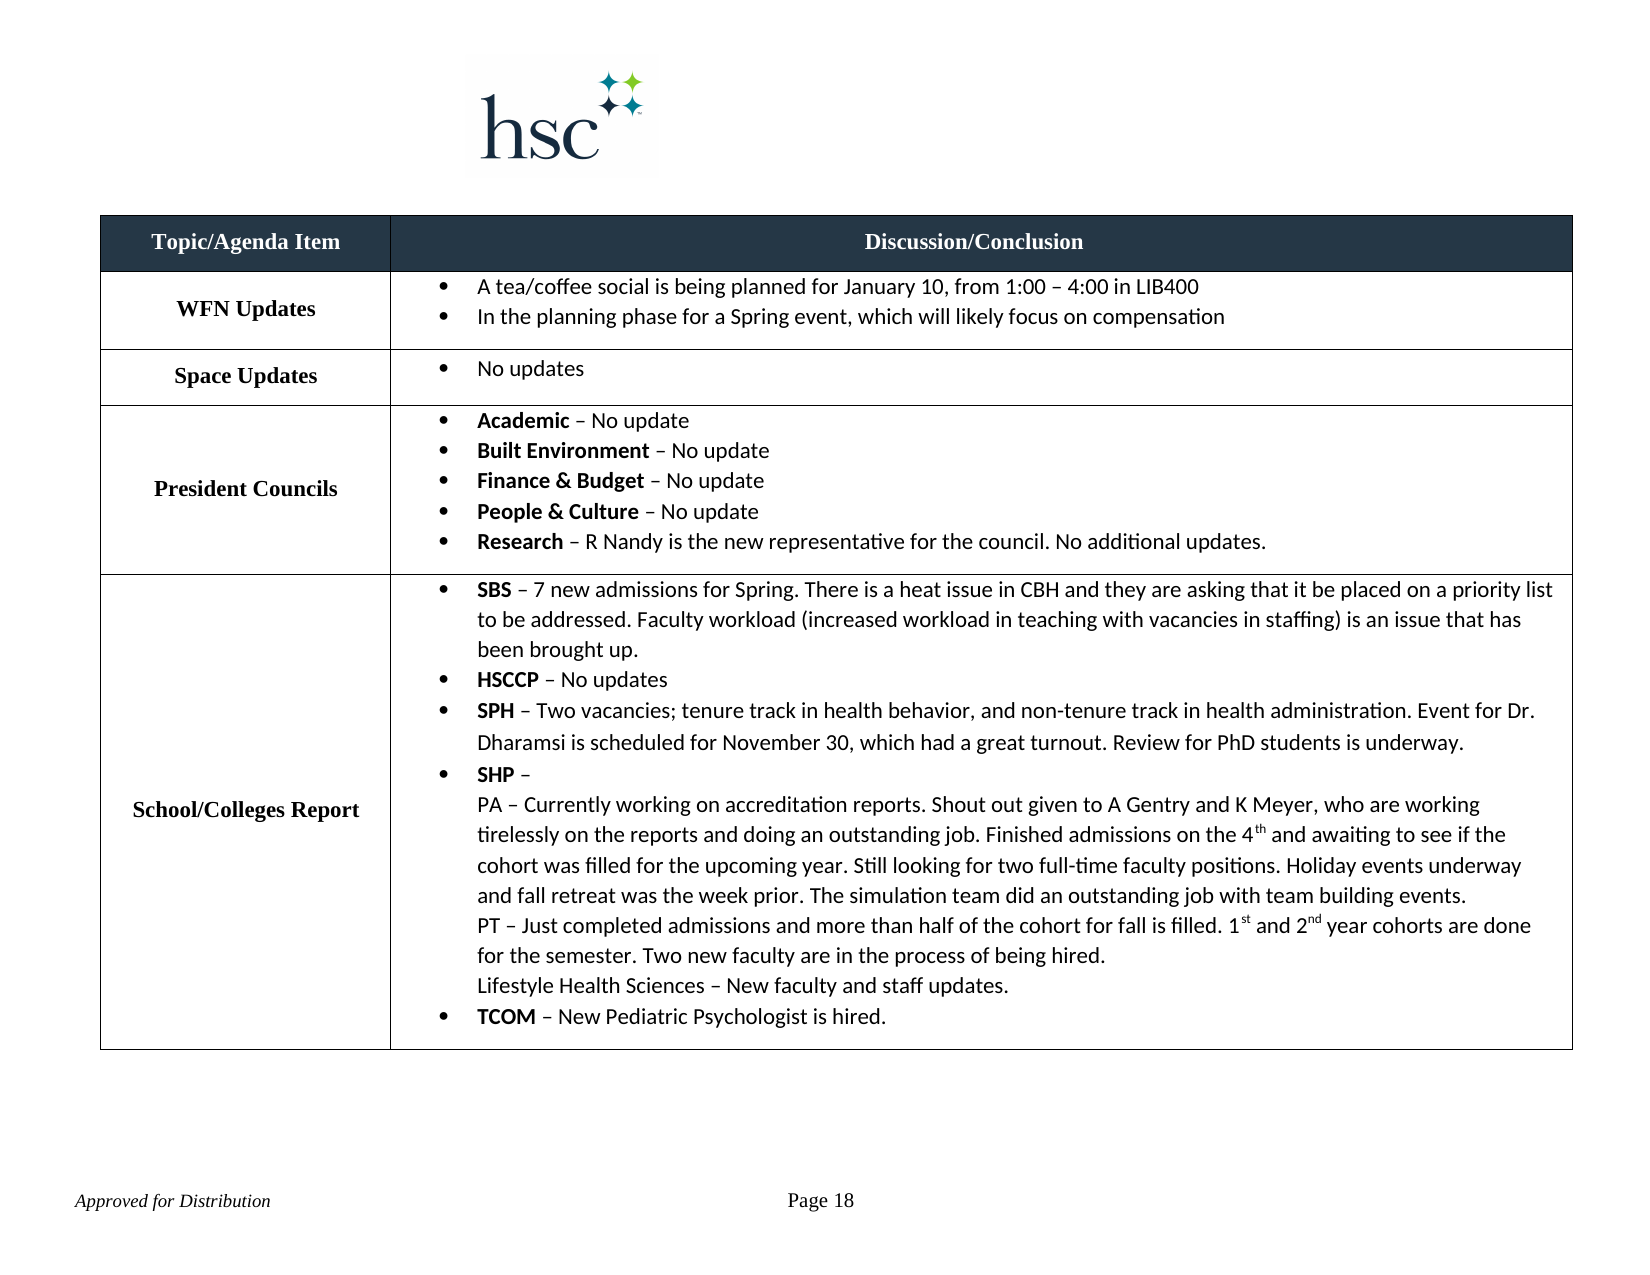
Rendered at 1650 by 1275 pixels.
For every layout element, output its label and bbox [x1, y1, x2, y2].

picture [465, 54, 659, 178]
